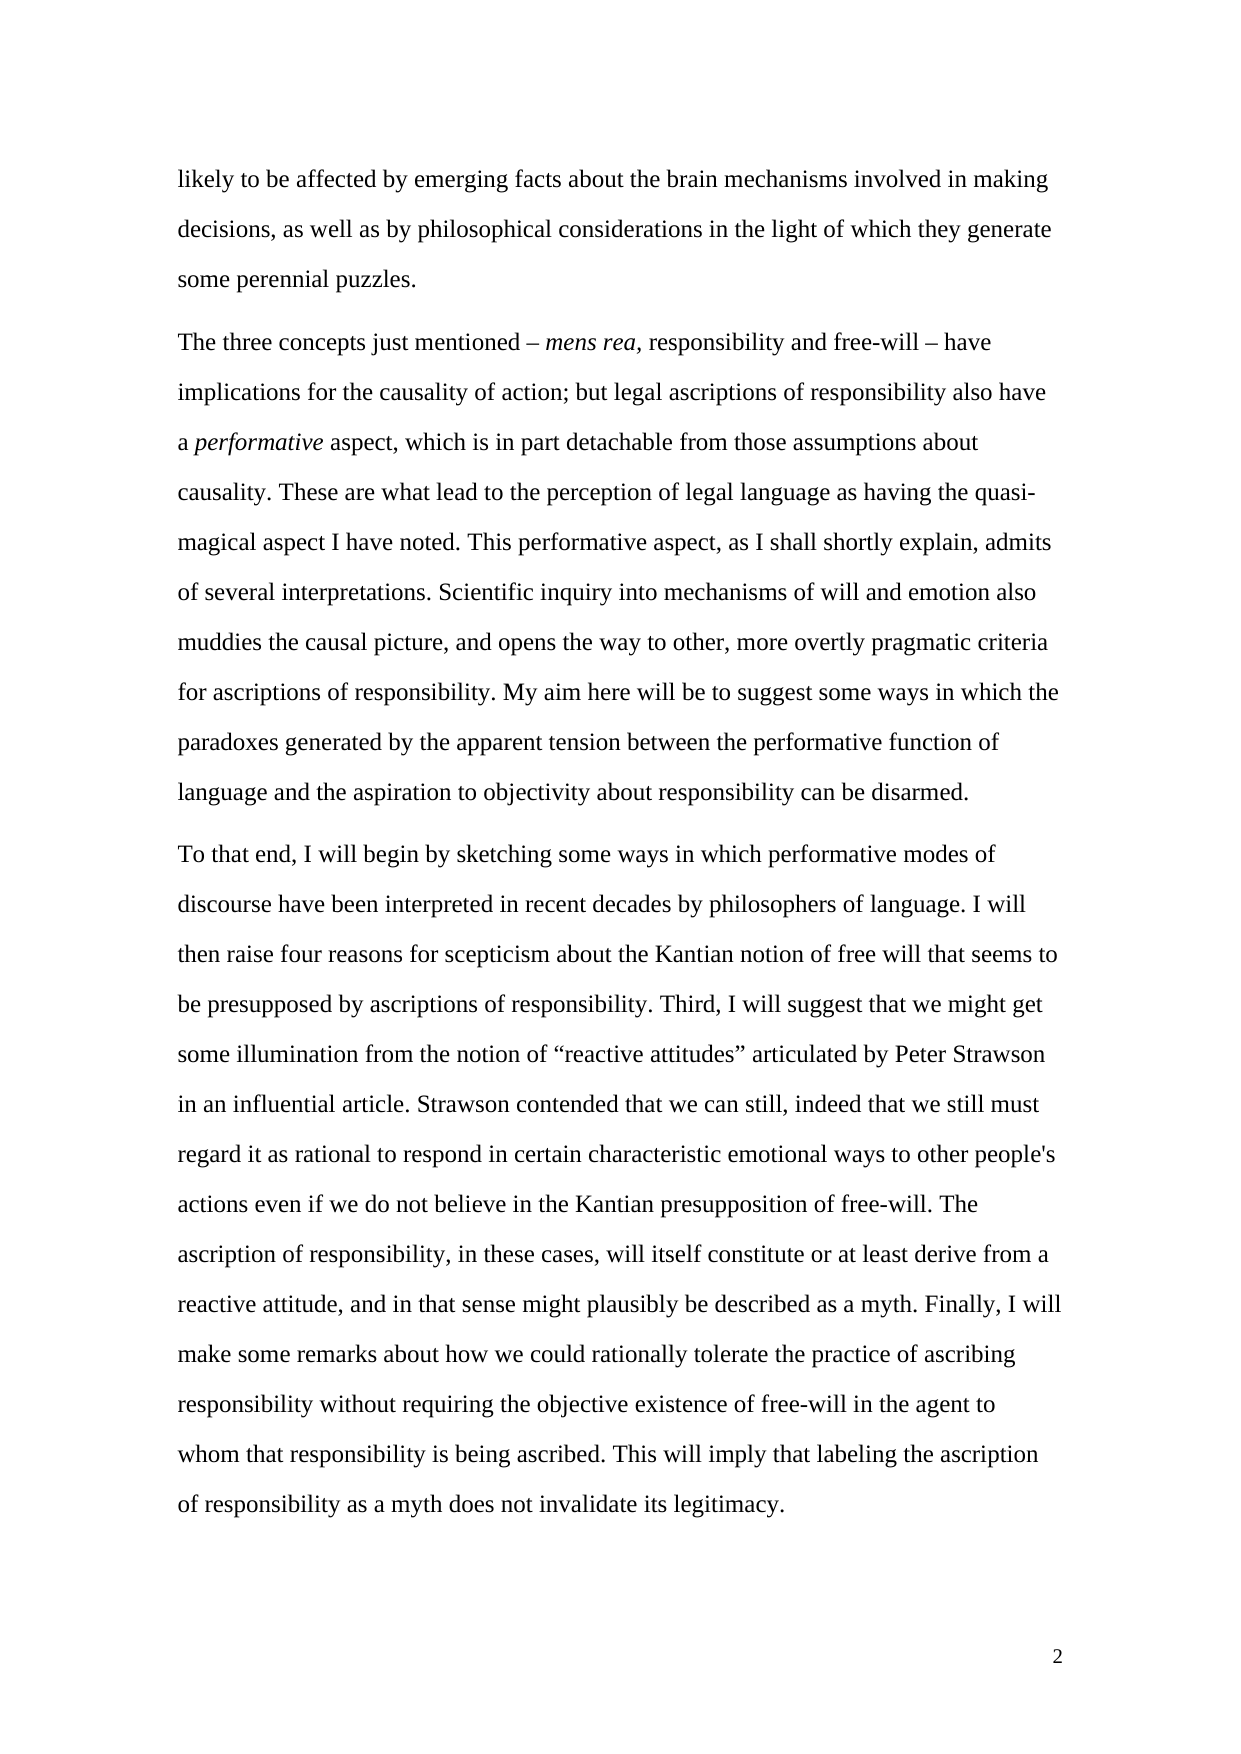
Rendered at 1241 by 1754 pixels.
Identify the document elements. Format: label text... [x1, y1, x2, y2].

text The three concepts just mentioned – mens rea, responsibility and free-will – have implications for the causality of action; but legal ascriptions of responsibility also have a performative aspect, which is in part detachable from those assumptions about causality. These are what lead to the perception of legal language as having the quasi-magical aspect I have noted. This performative aspect, as I shall shortly explain, admits of several interpretations. Scientific inquiry into mechanisms of will and emotion also muddies the causal picture, and opens the way to other, more overtly pragmatic criteria for ascriptions of responsibility. My aim here will be to suggest some ways in which the paradoxes generated by the apparent tension between the performative function of language and the aspiration to objectivity about responsibility can be disarmed. [177, 310, 1063, 810]
text To that end, I will begin by sketching some ways in which performative modes of discourse have been interpreted in recent decades by philosophers of language. I will then raise four reasons for scepticism about the Kantian notion of free will that seems to be presupposed by ascriptions of responsibility. Third, I will suggest that we might get some illumination from the notion of “reactive attitudes” articulated by Peter Strawson in an influential article. Strawson contended that we can still, indeed that we still must regard it as rational to respond in certain characteristic emotional ways to other people's actions even if we do not believe in the Kantian presupposition of free-will. The ascription of responsibility, in these cases, will itself constitute or at least derive from a reactive attitude, and in that sense might plausibly be described as a myth. Finally, I will make some remarks about how we could rationally tolerate the practice of ascribing responsibility without requiring the objective existence of free-will in the agent to whom that responsibility is being ascribed. This will imply that labeling the ascription of responsibility as a myth does not invalidate its legitimacy. [177, 823, 1063, 1523]
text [177, 148, 1063, 298]
